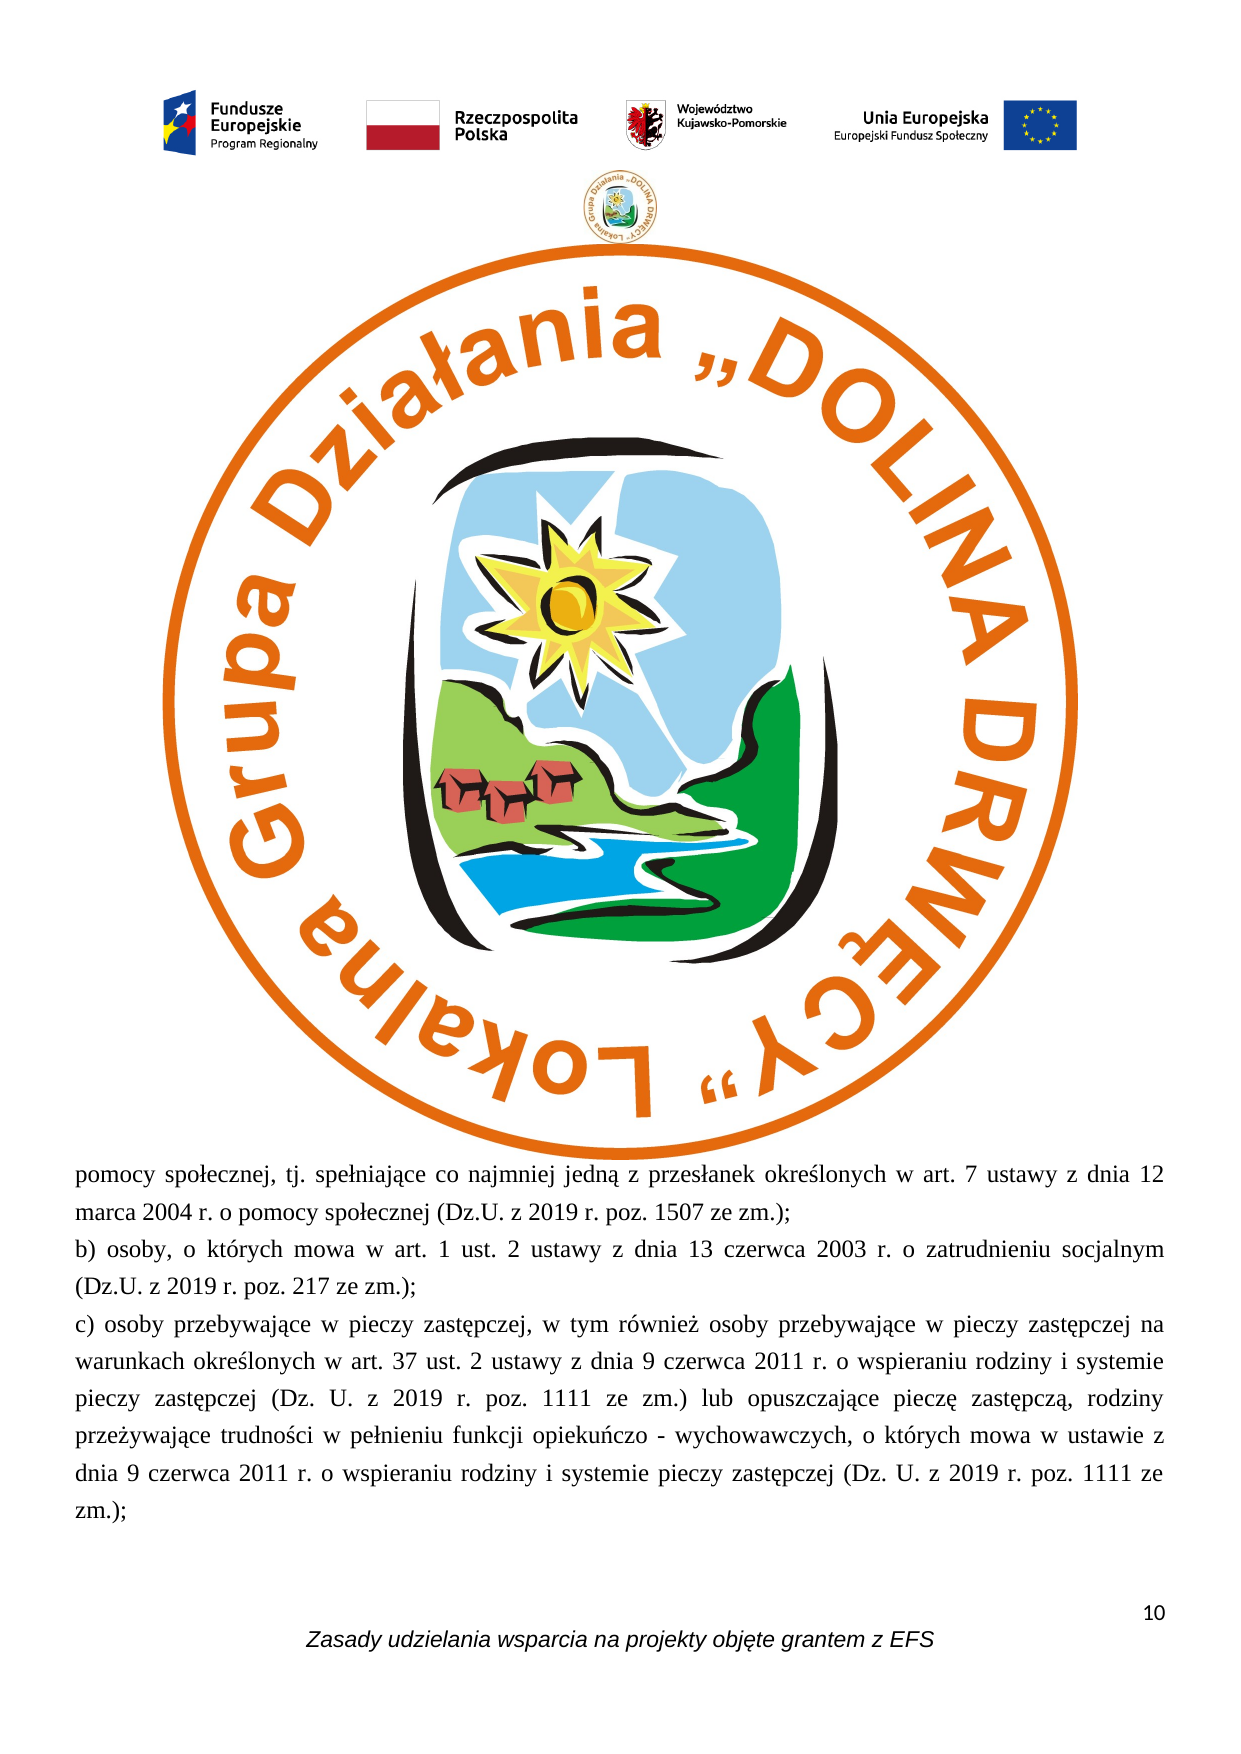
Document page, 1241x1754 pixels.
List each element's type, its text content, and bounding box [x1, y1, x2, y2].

text a) osoby lub rodziny korzystające ze świadczeń z pomocy społecznej zgodnie z ustawą z dnia 12 marca 2004 r. o pomocy społecznej (Dz.U. z 2020 r. poz. 1876) lub kwalifikujące się do objęcia wsparciem pomocy społecznej, tj. spełniające co najmniej jedną z przesłanek określonych w art. 7 ustawy z dnia 12 marca 2004 r. o pomocy społecznej (Dz.U. z 2019 r. poz. 1507 ze zm.); [75, 1159, 1165, 1226]
text c) osoby przebywające w pieczy zastępczej, w tym również osoby przebywające w pieczy zastępczej na warunkach określonych w art. 37 ust. 2 ustawy z dnia 9 czerwca 2011 r. o wspieraniu rodziny i systemie pieczy zastępczej (Dz. U. z 2019 r. poz. 1111 ze zm.) lub opuszczające pieczę zastępczą, rodziny przeżywające trudności w pełnieniu funkcji opiekuńczo - wychowawczych, o których mowa w ustawie z dnia 9 czerwca 2011 r. o wspieraniu rodziny i systemie pieczy zastępczej (Dz. U. z 2019 r. poz. 1111 ze zm.); [75, 1309, 1165, 1524]
picture [147, 73, 1093, 1160]
text b) osoby, o których mowa w art. 1 ust. 2 ustawy z dnia 13 czerwca 2003 r. o zatrudnieniu socjalnym (Dz.U. z 2019 r. poz. 217 ze zm.); [75, 1234, 1165, 1300]
